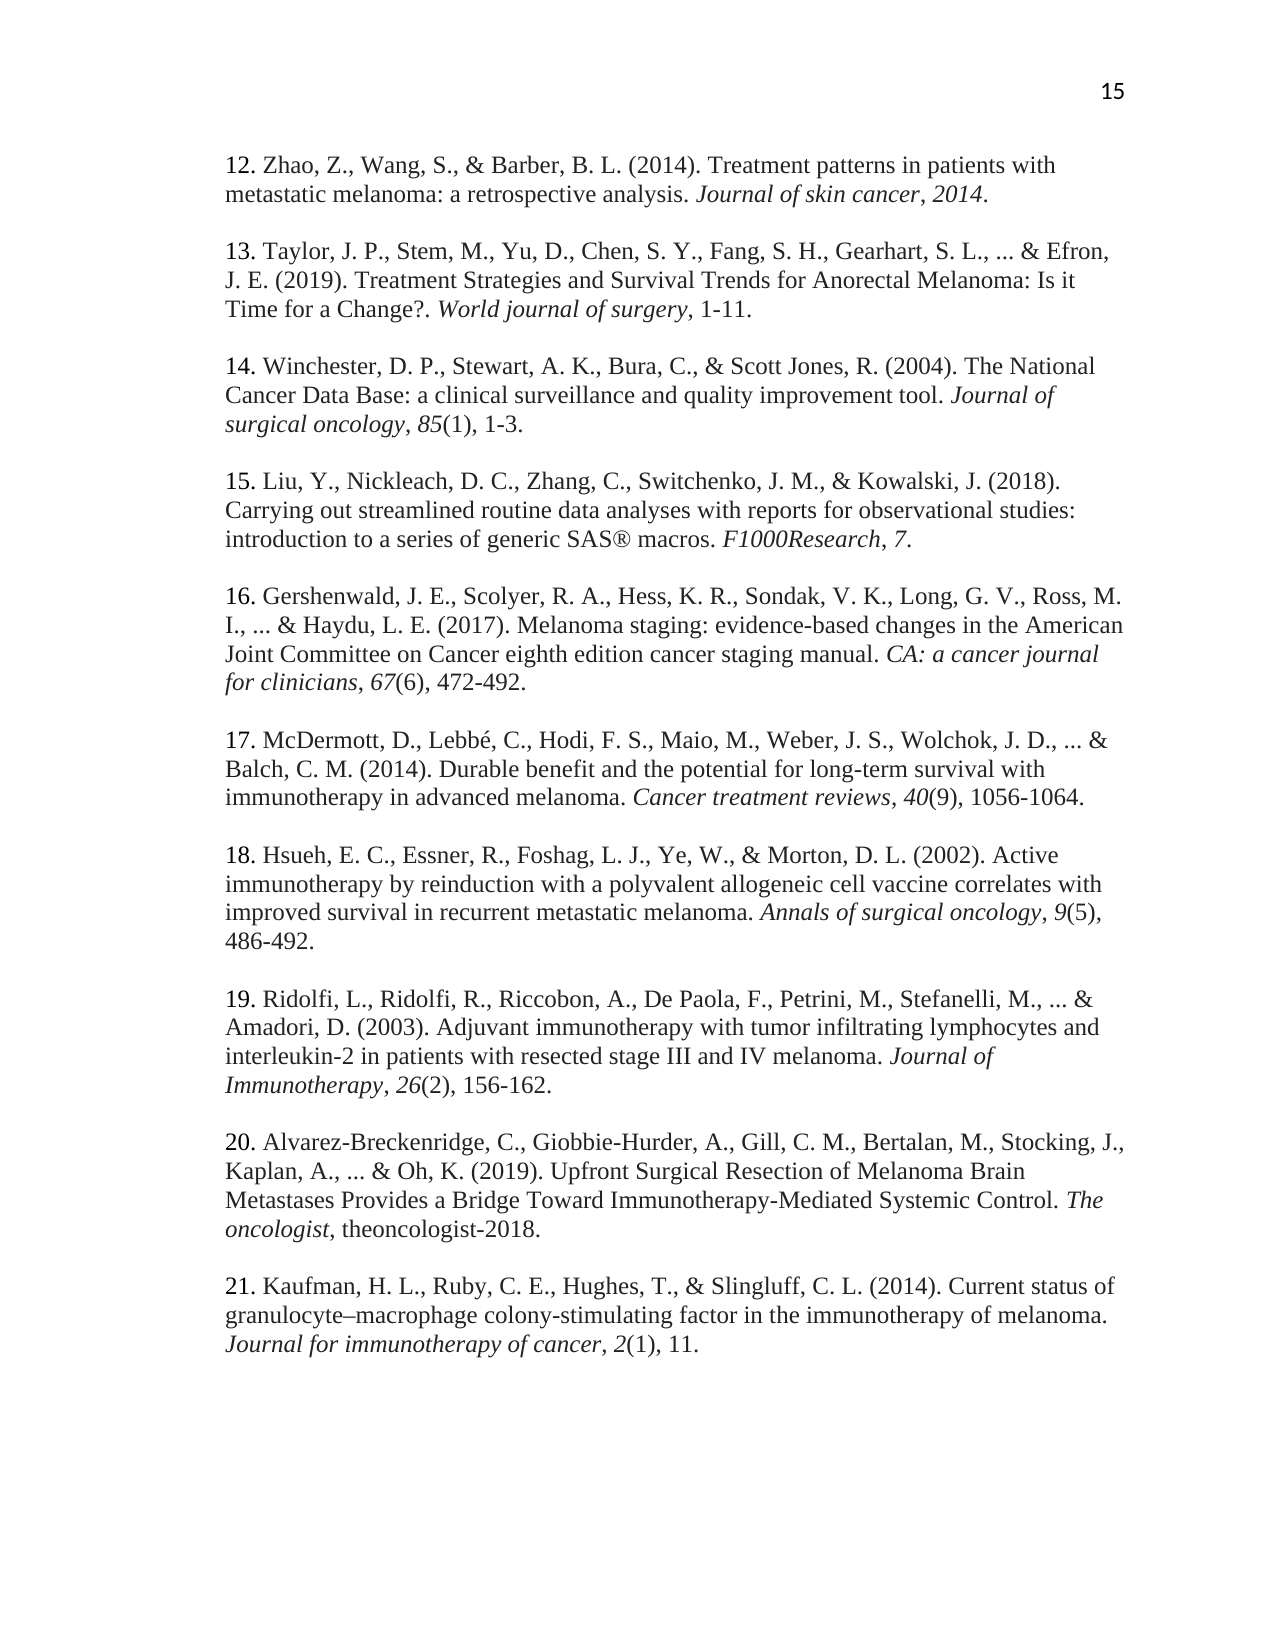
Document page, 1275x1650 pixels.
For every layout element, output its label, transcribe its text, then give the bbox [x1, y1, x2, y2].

text 15. Liu, Y., Nickleach, D. C., Zhang, C., Switchenko, J. M., & Kowalski, J. (2018). Carrying out streamlined routine data analyses with reports for observational studies: introduction to a series of generic SAS® macros. F1000Research, 7. [225, 466, 1125, 552]
text 13. Taylor, J. P., Stem, M., Yu, D., Chen, S. Y., Fang, S. H., Gearhart, S. L., ... & Efron, J. E. (2019). Treatment Strategies and Survival Trends for Anorectal Melanoma: Is it Time for a Change?. World journal of surgery, 1-11. [225, 236, 1125, 322]
text 16. Gershenwald, J. E., Scolyer, R. A., Hess, K. R., Sondak, V. K., Long, G. V., Ross, M. I., ... & Haydu, L. E. (2017). Melanoma staging: evidence‐based changes in the American Joint Committee on Cancer eighth edition cancer staging manual. CA: a cancer journal for clinicians, 67(6), 472-492. [225, 581, 1125, 696]
text 19. Ridolfi, L., Ridolfi, R., Riccobon, A., De Paola, F., Petrini, M., Stefanelli, M., ... & Amadori, D. (2003). Adjuvant immunotherapy with tumor infiltrating lymphocytes and interleukin-2 in patients with resected stage III and IV melanoma. Journal of Immunotherapy, 26(2), 156-162. [225, 984, 1125, 1099]
text 20. Alvarez‐Breckenridge, C., Giobbie‐Hurder, A., Gill, C. M., Bertalan, M., Stocking, J., Kaplan, A., ... & Oh, K. (2019). Upfront Surgical Resection of Melanoma Brain Metastases Provides a Bridge Toward Immunotherapy‐Mediated Systemic Control. The oncologist, theoncologist-2018. [225, 1127, 1125, 1242]
text 21. Kaufman, H. L., Ruby, C. E., Hughes, T., & Slingluff, C. L. (2014). Current status of granulocyte–macrophage colony-stimulating factor in the immunotherapy of melanoma. Journal for immunotherapy of cancer, 2(1), 11. [225, 1271, 1125, 1357]
text 12. Zhao, Z., Wang, S., & Barber, B. L. (2014). Treatment patterns in patients with metastatic melanoma: a retrospective analysis. Journal of skin cancer, 2014. [225, 150, 1125, 207]
text 14. Winchester, D. P., Stewart, A. K., Bura, C., & Scott Jones, R. (2004). The National Cancer Data Base: a clinical surveillance and quality improvement tool. Journal of surgical oncology, 85(1), 1-3. [225, 351, 1125, 437]
text 17. McDermott, D., Lebbé, C., Hodi, F. S., Maio, M., Weber, J. S., Wolchok, J. D., ... & Balch, C. M. (2014). Durable benefit and the potential for long-term survival with immunotherapy in advanced melanoma. Cancer treatment reviews, 40(9), 1056-1064. [225, 725, 1125, 811]
text 18. Hsueh, E. C., Essner, R., Foshag, L. J., Ye, W., & Morton, D. L. (2002). Active immunotherapy by reinduction with a polyvalent allogeneic cell vaccine correlates with improved survival in recurrent metastatic melanoma. Annals of surgical oncology, 9(5), 486-492. [225, 840, 1125, 955]
